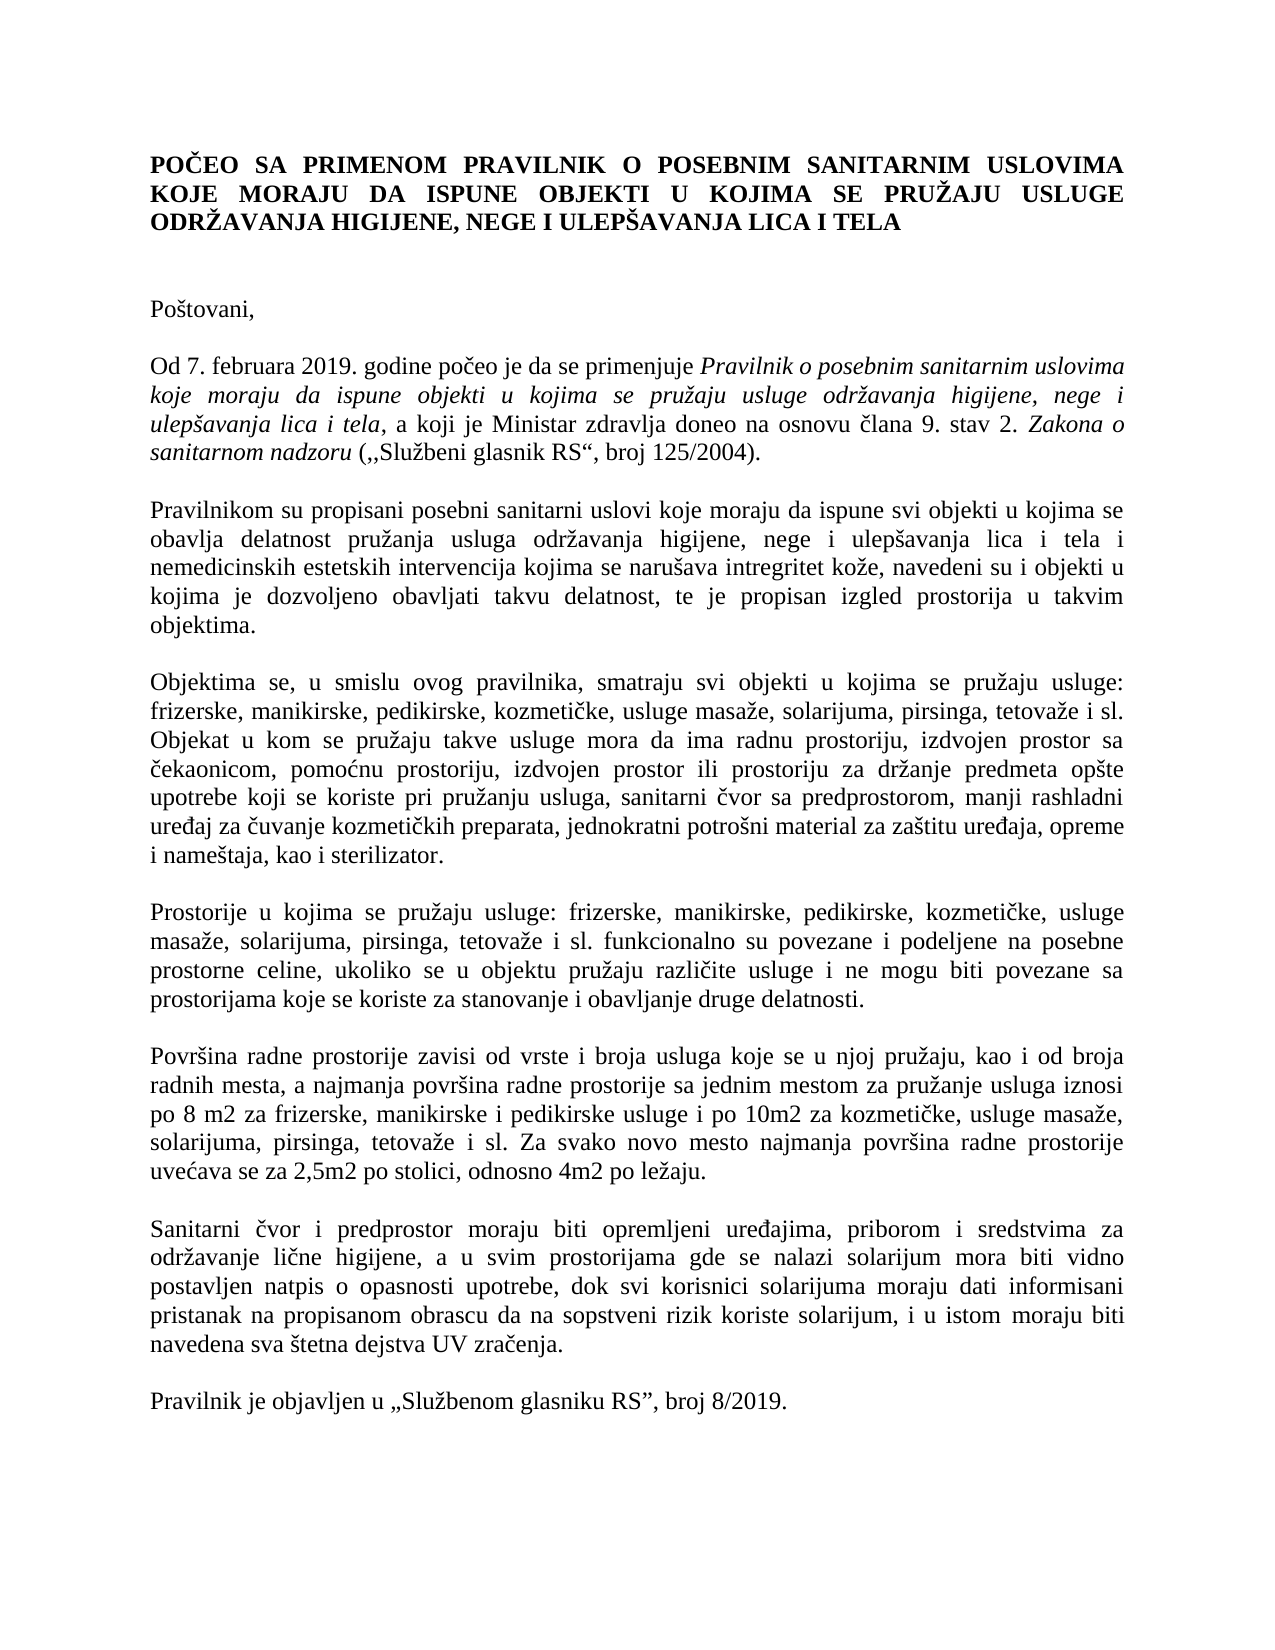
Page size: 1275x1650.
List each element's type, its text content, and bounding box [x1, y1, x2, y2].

text Pravilnikom su propisani posebni sanitarni uslovi koje moraju da ispune svi objekti u kojima se obavlja delatnost pružanja usluga održavanja higijene, nege i ulepšavanja lica i tela i nemedicinskih estetskih intervencija kojima se narušava intregritet kože, navedeni su i objekti u kojima je dozvoljeno obavljati takvu delatnost, te je propisan izgled prostorija u takvim objektima. [150, 495, 1125, 639]
text POČEO SA PRIMENOM PRAVILNIK O POSEBNIM SANITARNIM USLOVIMA KOJE MORAJU DA ISPUNE OBJEKTI U KOJIMA SE PRUŽAJU USLUGE ODRŽAVANJA HIGIJENE, NEGE I ULEPŠAVANJA LICA I TELA [150, 150, 1125, 236]
text Površina radne prostorije zavisi od vrste i broja usluga koje se u njoj pružaju, kao i od broja radnih mesta, a najmanja površina radne prostorije sa jednim mestom za pružanje usluga iznosi po 8 m2 za frizerske, manikirske i pedikirske usluge i po 10m2 za kozmetičke, usluge masaže, solarijuma, pirsinga, tetovaže i sl. Za svako novo mesto najmanja površina radne prostorije uvećava se za 2,5m2 po stolici, odnosno 4m2 po ležaju. [150, 1041, 1125, 1185]
text Poštovani, [150, 294, 1125, 322]
text Pravilnik je objavljen u „Službenom glasniku RS”, broj 8/2019. [150, 1386, 1125, 1415]
text Objektima se, u smislu ovog pravilnika, smatraju svi objekti u kojima se pružaju usluge: frizerske, manikirske, pedikirske, kozmetičke, usluge masaže, solarijuma, pirsinga, tetovaže i sl. Objekat u kom se pružaju takve usluge mora da ima radnu prostoriju, izdvojen prostor sa čekaonicom, pomoćnu prostoriju, izdvojen prostor ili prostoriju za držanje predmeta opšte upotrebe koji se koriste pri pružanju usluga, sanitarni čvor sa predprostorom, manji rashladni uređaj za čuvanje kozmetičkih preparata, jednokratni potrošni material za zaštitu uređaja, opreme i nameštaja, kao i sterilizator. [150, 667, 1125, 869]
text Prostorije u kojima se pružaju usluge: frizerske, manikirske, pedikirske, kozmetičke, usluge masaže, solarijuma, pirsinga, tetovaže i sl. funkcionalno su povezane i podeljene na posebne prostorne celine, ukoliko se u objektu pružaju različite usluge i ne mogu biti povezane sa prostorijama koje se koriste za stanovanje i obavljanje druge delatnosti. [150, 897, 1125, 1012]
text Sanitarni čvor i predprostor moraju biti opremljeni uređajima, priborom i sredstvima za održavanje lične higijene, a u svim prostorijama gde se nalazi solarijum mora biti vidno postavljen natpis o opasnosti upotrebe, dok svi korisnici solarijuma moraju dati informisani pristanak na propisanom obrascu da na sopstveni rizik koriste solarijum, i u istom moraju biti navedena sva štetna dejstva UV zračenja. [150, 1214, 1125, 1357]
text Od 7. februara 2019. godine počeo je da se primenjuje Pravilnik o posebnim sanitarnim uslovima koje moraju da ispune objekti u kojima se pružaju usluge održavanja higijene, nege i ulepšavanja lica i tela, a koji je Ministar zdravlja doneo na osnovu člana 9. stav 2. Zakona o sanitarnom nadzoru (,,Službeni glasnik RS“, broj 125/2004). [150, 351, 1125, 466]
